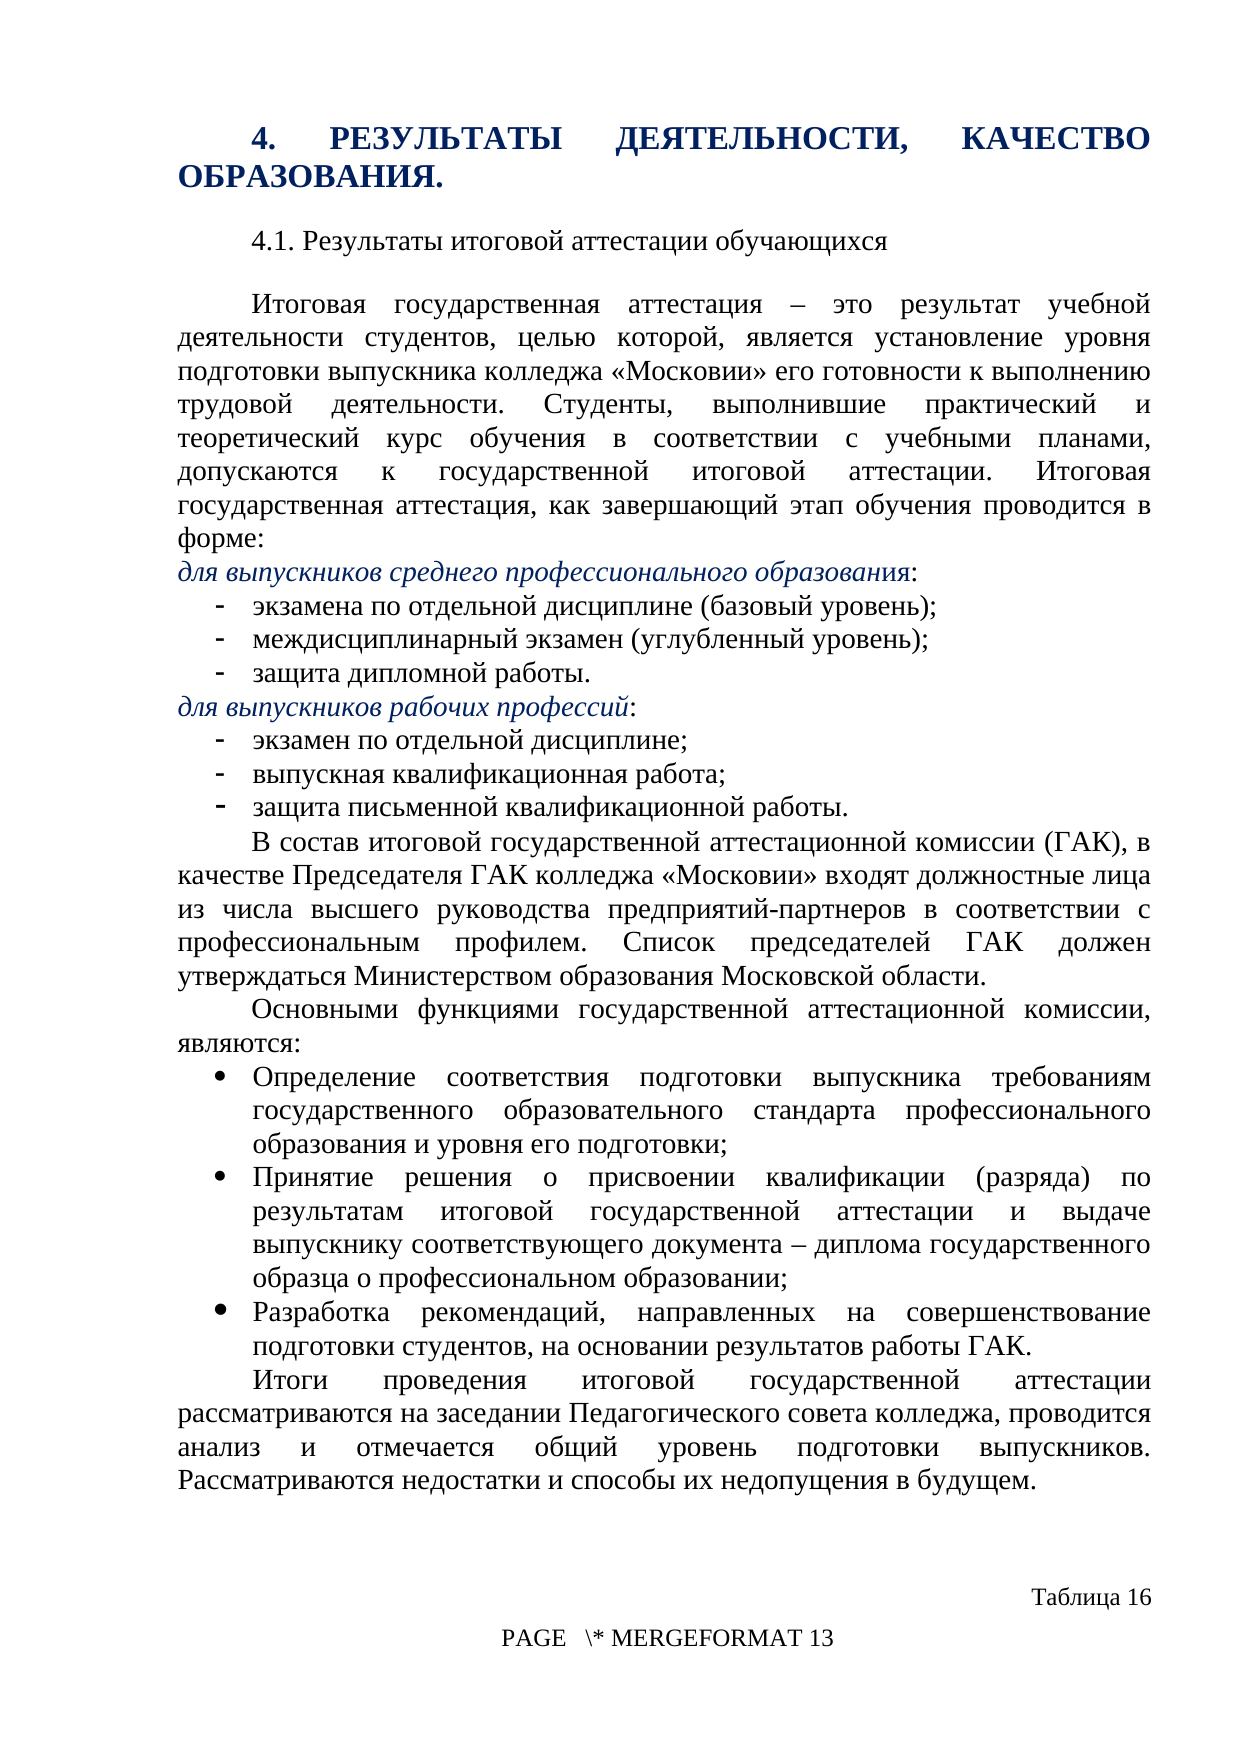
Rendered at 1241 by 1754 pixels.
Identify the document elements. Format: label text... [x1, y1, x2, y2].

text В состав итоговой государственной аттестационной комиссии (ГАК), в качестве Председателя ГАК колледжа «Московии» входят должностные лица из числа высшего руководства предприятий-партнеров в соответствии с профессиональным профилем. Список председателей ГАК должен утверждаться Министерством образования Московской области. [177, 824, 1152, 992]
text Итоги проведения итоговой государственной аттестации рассматриваются на заседании Педагогического совета колледжа, проводится анализ и отмечается общий уровень подготовки выпускников. Рассматриваются недостатки и способы их недопущения в будущем. [177, 1362, 1152, 1496]
text 4.1. Результаты итоговой аттестации обучающихся [177, 223, 1152, 257]
list защита письменной квалификационной работы. [215, 789, 1152, 824]
text Таблица 16 [177, 1582, 1152, 1611]
text для выпускников среднего профессионального образования: [177, 554, 1152, 588]
list выпускная квалификационная работа; [215, 756, 1152, 789]
list экзамен по отдельной дисциплине; [215, 722, 1152, 756]
list экзамена по отдельной дисциплине (базовый уровень); [215, 588, 1152, 621]
list междисциплинарный экзамен (углубленный уровень); [215, 621, 1152, 655]
text Итоговая государственная аттестация – это результат учебной деятельности студентов, целью которой, является установление уровня подготовки выпускника колледжа «Московии» его готовности к выполнению трудовой деятельности. Студенты, выполнившие практический и теоретический курс обучения в соответствии с учебными планами, допускаются к государственной итоговой аттестации. Итоговая государственная аттестация, как завершающий этап обучения проводится в форме: [177, 286, 1152, 554]
list Разработка рекомендаций, направленных на совершенствование подготовки студентов, на основании результатов работы ГАК. [215, 1294, 1152, 1362]
text для выпускников рабочих профессий: [177, 689, 1152, 722]
list Определение соответствия подготовки выпускника требованиям государственного образовательного стандарта профессионального образования и уровня его подготовки; [215, 1059, 1152, 1159]
text Основными функциями государственной аттестационной комиссии, являются: [177, 992, 1152, 1059]
text 4. Результаты деятельности, качество образования. [177, 118, 1152, 195]
list защита дипломной работы. [215, 655, 1152, 689]
list Принятие решения о присвоении квалификации (разряда) по результатам итоговой государственной аттестации и выдаче выпускнику соответствующего документа – диплома государственного образца о профессиональном образовании; [215, 1159, 1152, 1294]
